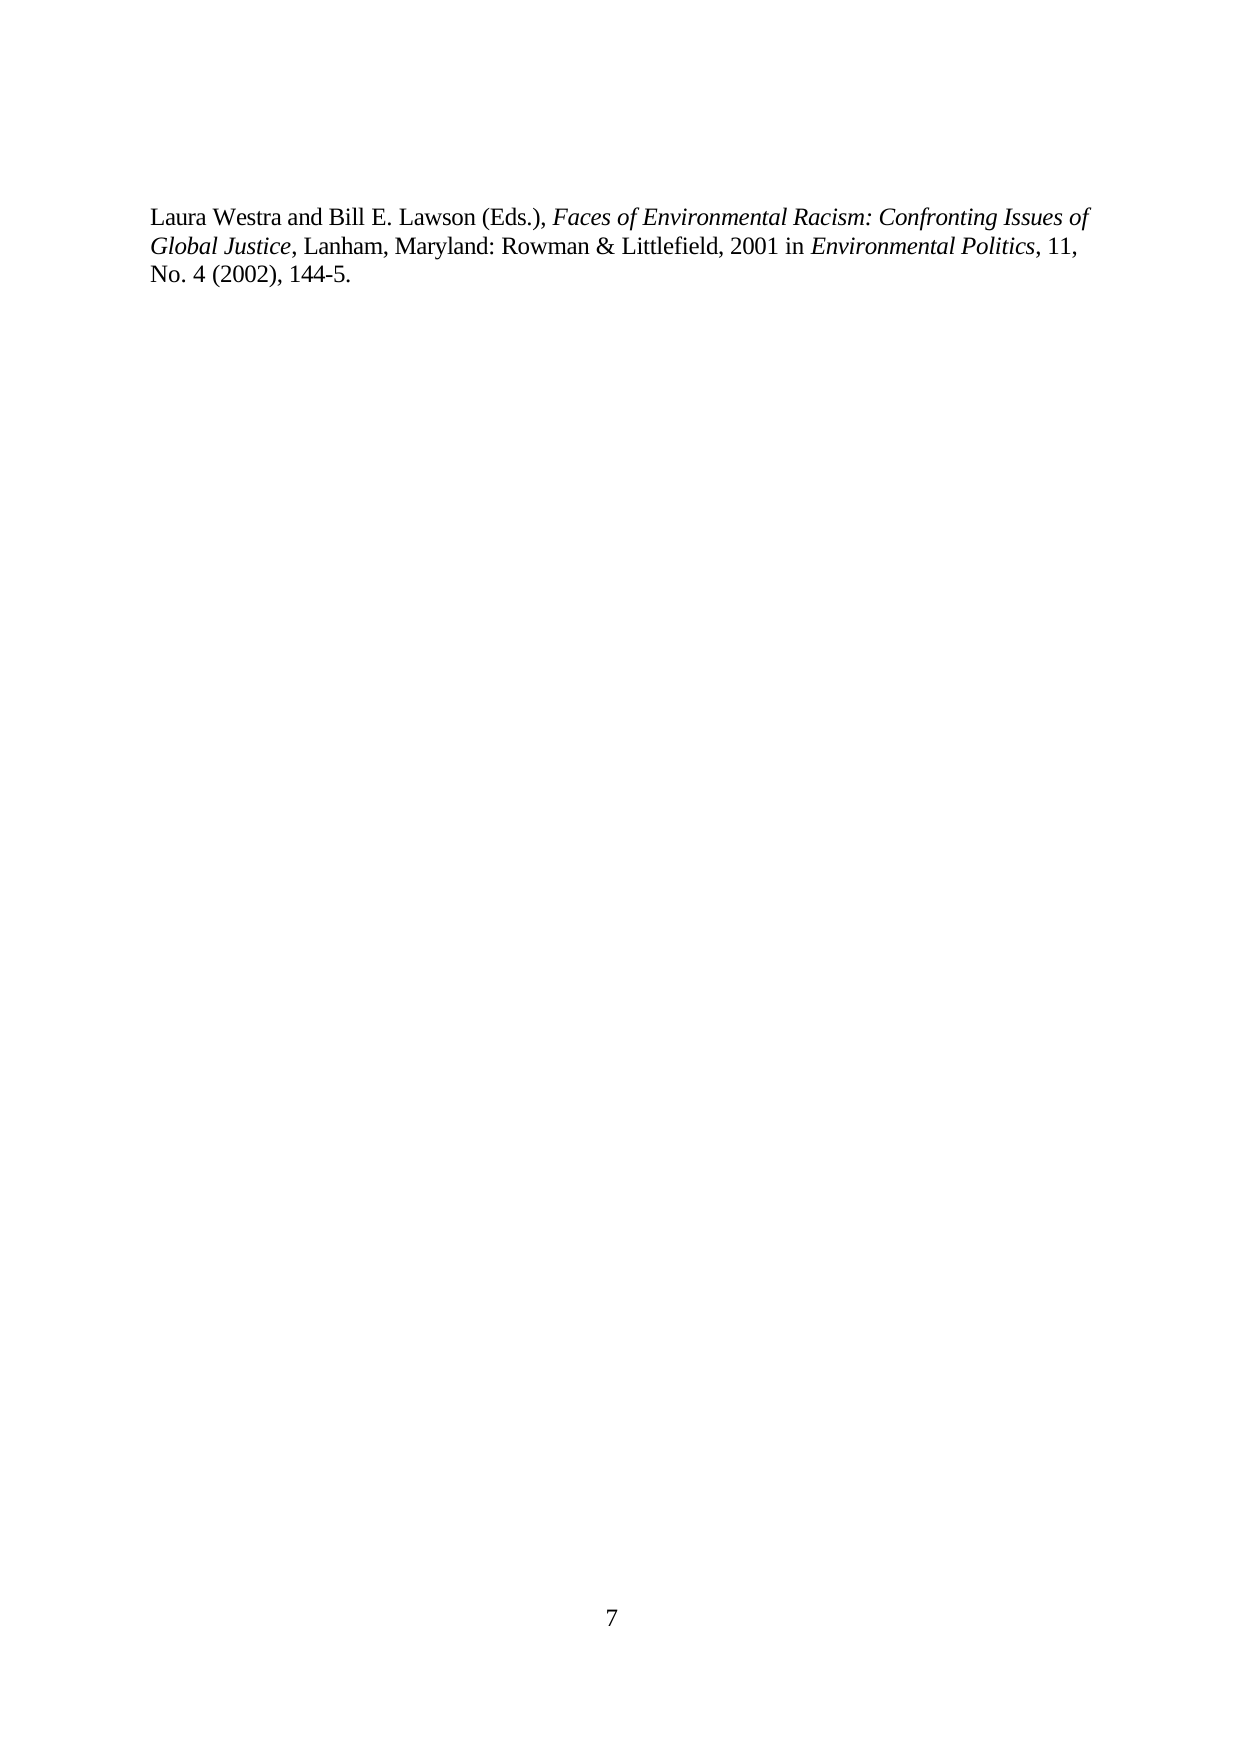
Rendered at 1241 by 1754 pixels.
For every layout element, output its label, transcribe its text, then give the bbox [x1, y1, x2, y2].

text Laura Westra and Bill E. Lawson (Eds.), Faces of Environmental Racism: Confronting Issues of Global Justice, Lanham, Maryland: Rowman & Littlefield, 2001 in Environmental Politics, 11, No. 4 (2002), 144-5. [150, 202, 1103, 288]
